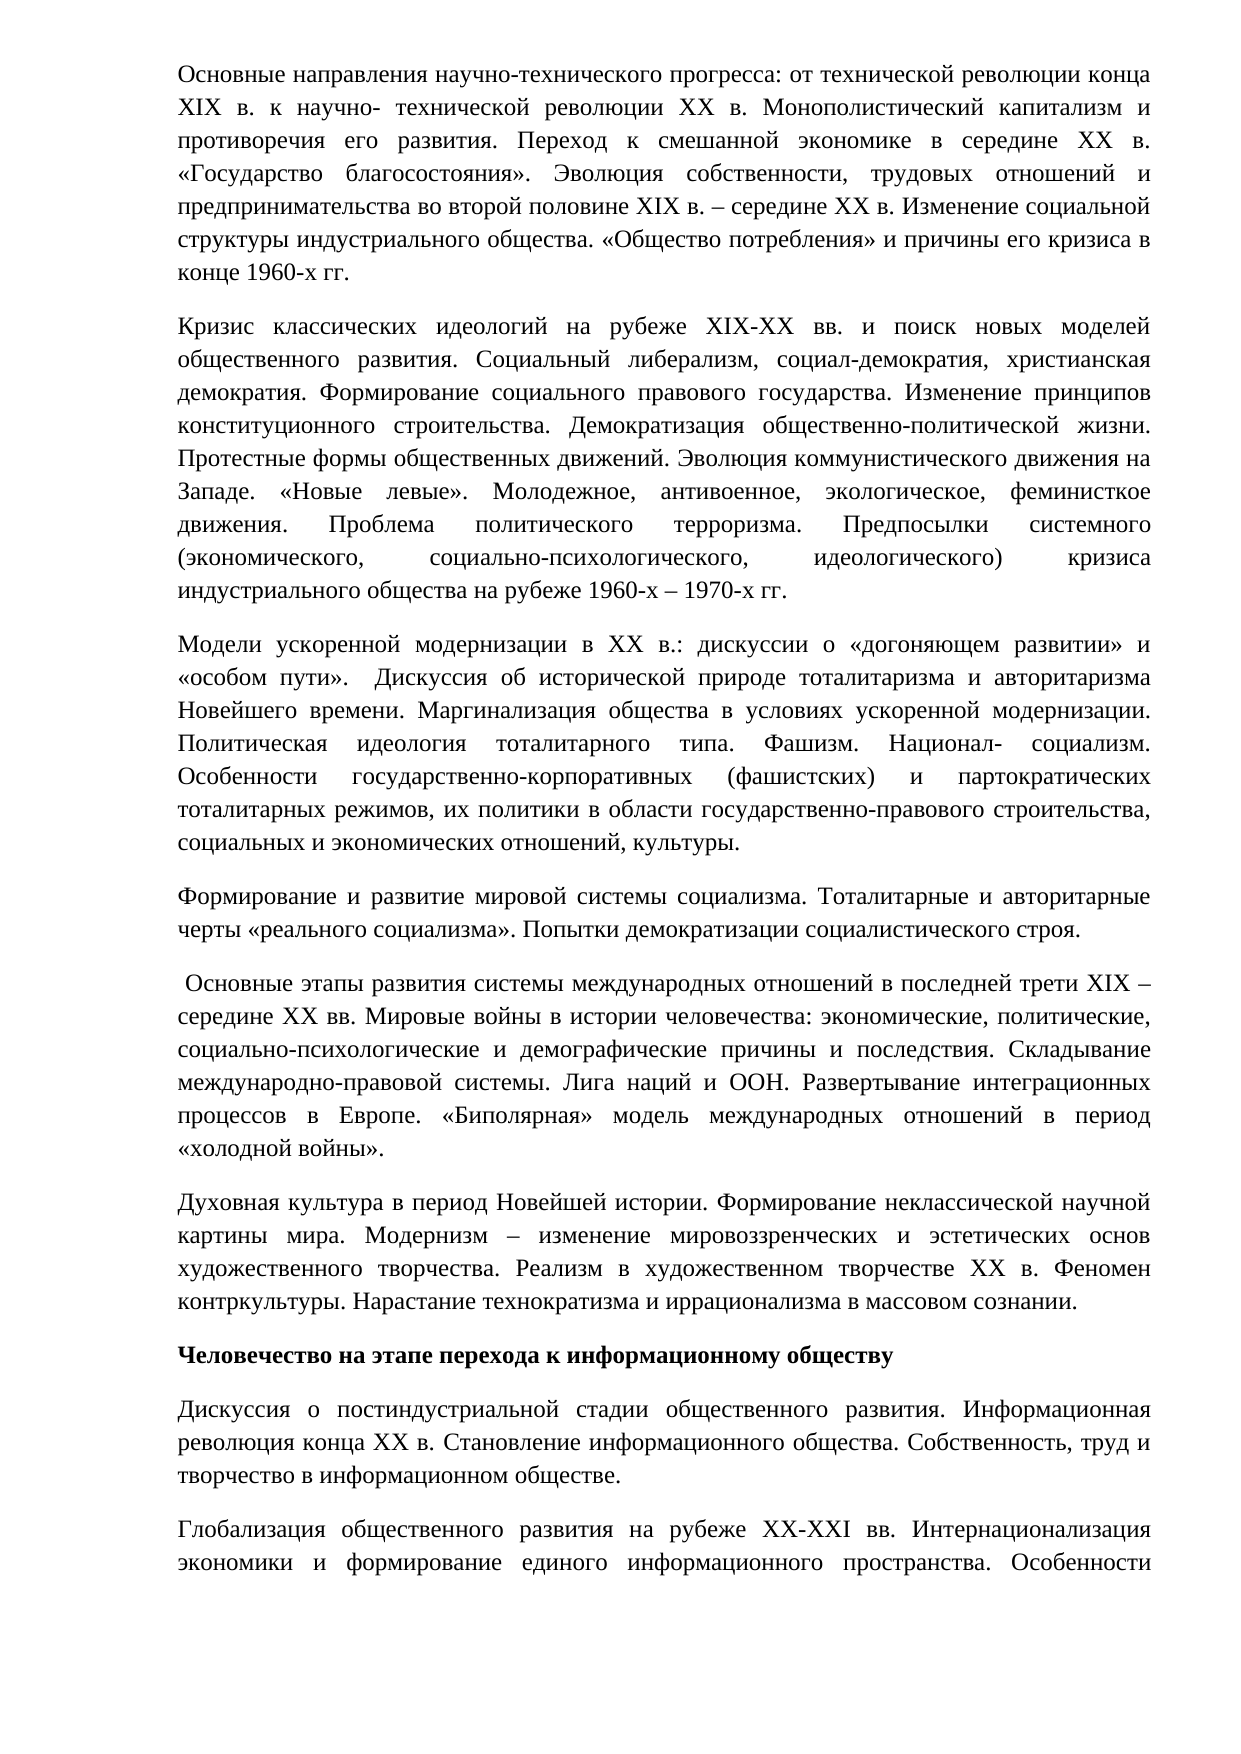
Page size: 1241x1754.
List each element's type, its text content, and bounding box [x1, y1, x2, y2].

text Основные этапы развития системы международных отношений в последней трети XIX – середине ХХ вв. Мировые войны в истории человечества: экономические, политические, социально-психологические и демографические причины и последствия. Складывание международно-правовой системы. Лига наций и ООН. Развертывание интеграционных процессов в Европе. «Биполярная» модель международных отношений в период «холодной войны». [177, 968, 1152, 1162]
text Человечество на этапе перехода к информационному обществу [177, 1340, 1152, 1369]
text Модели ускоренной модернизации в ХХ в.: дискуссии о «догоняющем развитии» и «особом пути». Дискуссия об исторической природе тоталитаризма и авторитаризма Новейшего времени. Маргинализация общества в условиях ускоренной модернизации. Политическая идеология тоталитарного типа. Фашизм. Национал- социализм. Особенности государственно-корпоративных (фашистских) и партократических тоталитарных режимов, их политики в области государственно-правового строительства, социальных и экономических отношений, культуры. [177, 629, 1152, 856]
text Основные направления научно-технического прогресса: от технической революции конца XIX в. к научно- технической революции ХХ в. Монополистический капитализм и противоречия его развития. Переход к смешанной экономике в середине ХХ в. «Государство благосостояния». Эволюция собственности, трудовых отношений и предпринимательства во второй половине XIX в. – середине ХХ в. Изменение социальной структуры индустриального общества. «Общество потребления» и причины его кризиса в конце 1960-х гг. [177, 59, 1152, 286]
text Духовная культура в период Новейшей истории. Формирование неклассической научной картины мира. Модернизм – изменение мировоззренческих и эстетических основ художественного творчества. Реализм в художественном творчестве ХХ в. Феномен контркультуры. Нарастание технократизма и иррационализма в массовом сознании. [177, 1187, 1152, 1315]
text Формирование и развитие мировой системы социализма. Тоталитарные и авторитарные черты «реального социализма». Попытки демократизации социалистического строя. [177, 881, 1152, 943]
text Дискуссия о постиндустриальной стадии общественного развития. Информационная революция конца ХХ в. Становление информационного общества. Собственность, труд и творчество в информационном обществе. [177, 1394, 1152, 1488]
text Кризис классических идеологий на рубеже XIX-XX вв. и поиск новых моделей общественного развития. Социальный либерализм, социал-демократия, христианская демократия. Формирование социального правового государства. Изменение принципов конституционного строительства. Демократизация общественно-политической жизни. Протестные формы общественных движений. Эволюция коммунистического движения на Западе. «Новые левые». Молодежное, антивоенное, экологическое, феминисткое движения. Проблема политического терроризма. Предпосылки системного (экономического, социально-психологического, идеологического) кризиса индустриального общества на рубеже 1960-х – 1970-х гг. [177, 311, 1152, 604]
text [177, 1514, 1152, 1575]
